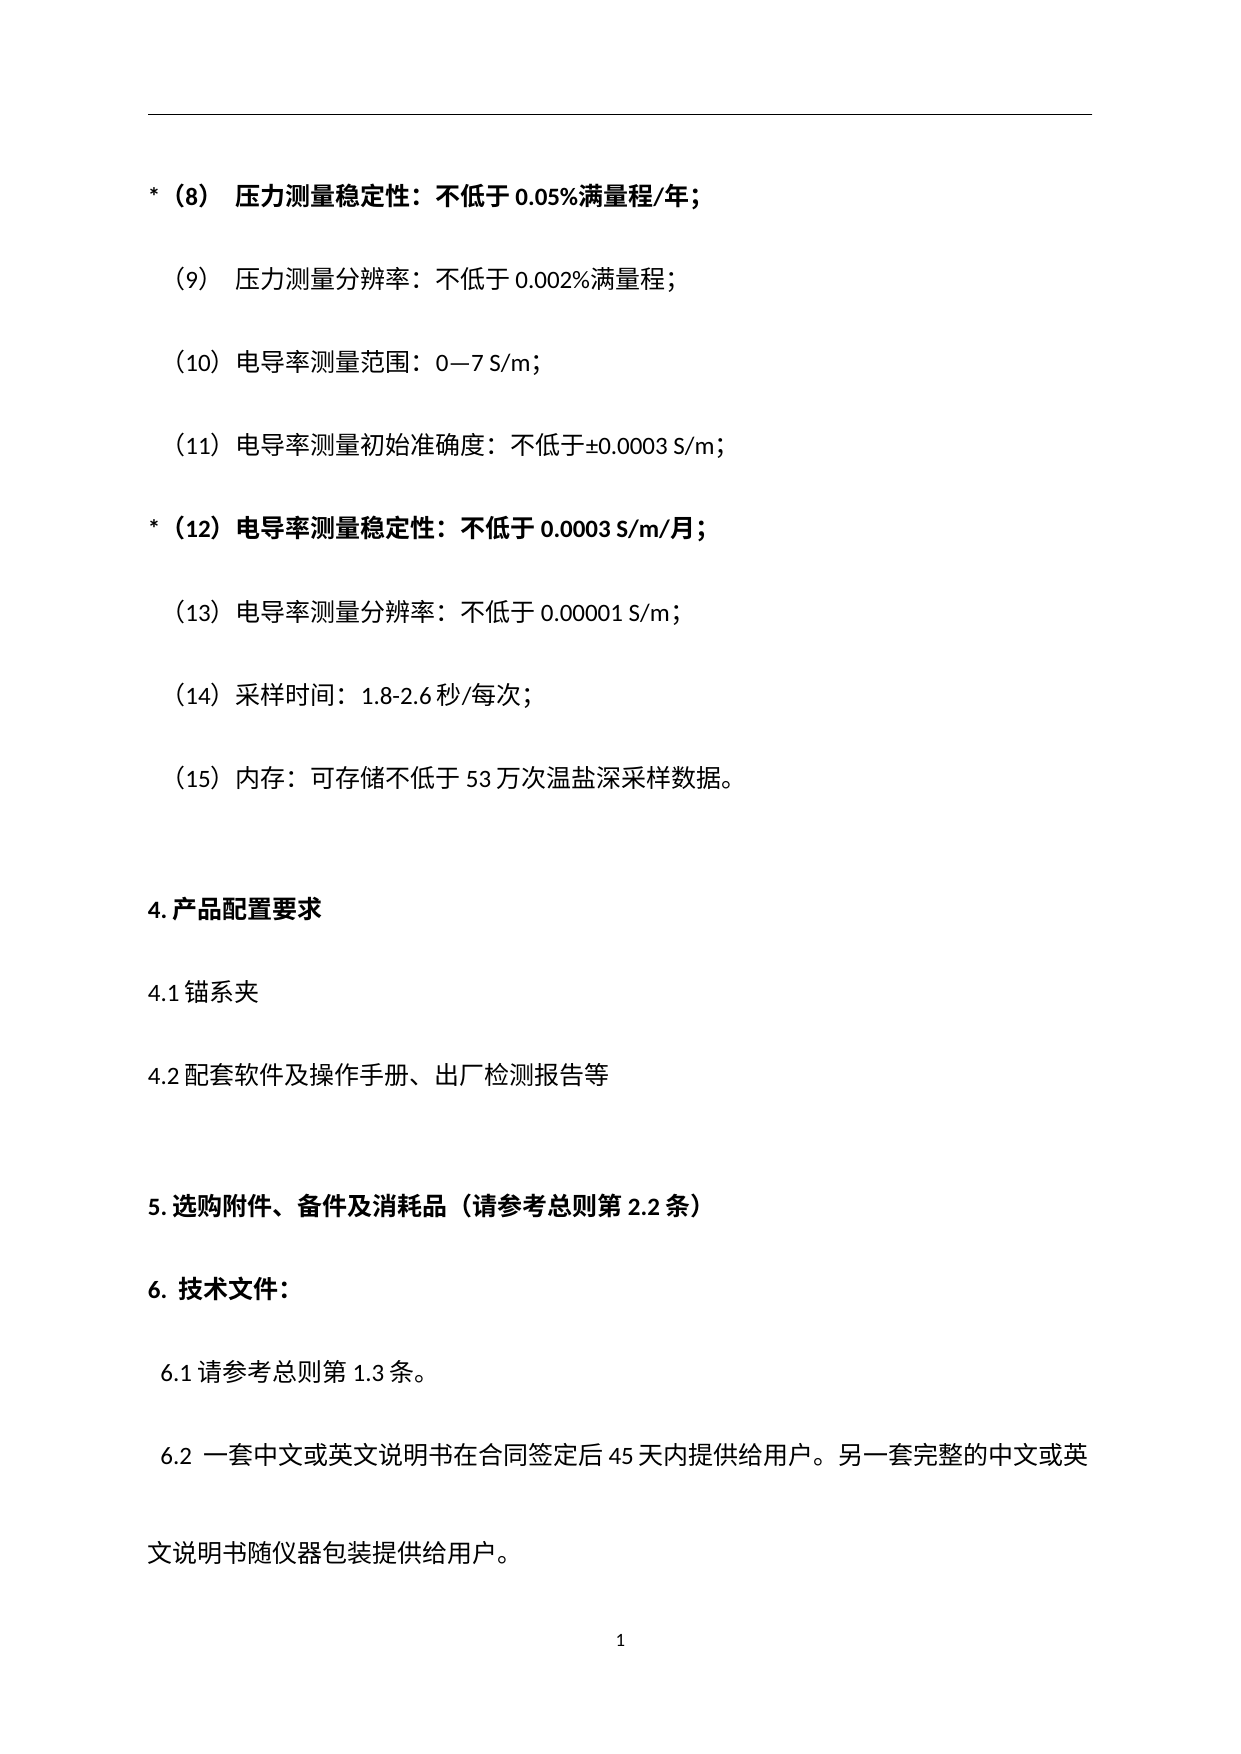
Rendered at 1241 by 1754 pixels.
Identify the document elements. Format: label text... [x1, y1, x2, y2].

text 4.1锚系夹 [148, 958, 1092, 1023]
text （14）采样时间：1.8-2.6秒/每次； [148, 661, 1092, 726]
text 6. 技术文件： [148, 1255, 1092, 1320]
text （13）电导率测量分辨率：不低于0.00001 S/m； [148, 578, 1092, 643]
text （10）电导率测量范围：0—7 S/m； [148, 328, 1092, 393]
text *（8） 压力测量稳定性：不低于0.05%满量程/年； [148, 162, 1092, 227]
text *（12）电导率测量稳定性：不低于0.0003 S/m/月； [148, 494, 1092, 559]
text （9） 压力测量分辨率：不低于0.002%满量程； [148, 245, 1092, 310]
text （11）电导率测量初始准确度：不低于±0.0003 S/m； [148, 411, 1092, 476]
text 5. 选购附件、备件及消耗品（请参考总则第2.2条） [148, 1172, 1092, 1237]
text 4. 产品配置要求 [148, 875, 1092, 940]
text 4.2配套软件及操作手册、出厂检测报告等 [148, 1041, 1092, 1106]
text 6.2 一套中文或英文说明书在合同签定后45天内提供给用户。另一套完整的中文或英文说明书随仪器包装提供给用户。 [148, 1421, 1092, 1584]
text （15）内存：可存储不低于53万次温盐深采样数据。 [148, 744, 1092, 809]
text 6.1 请参考总则第1.3条。 [148, 1338, 1092, 1403]
